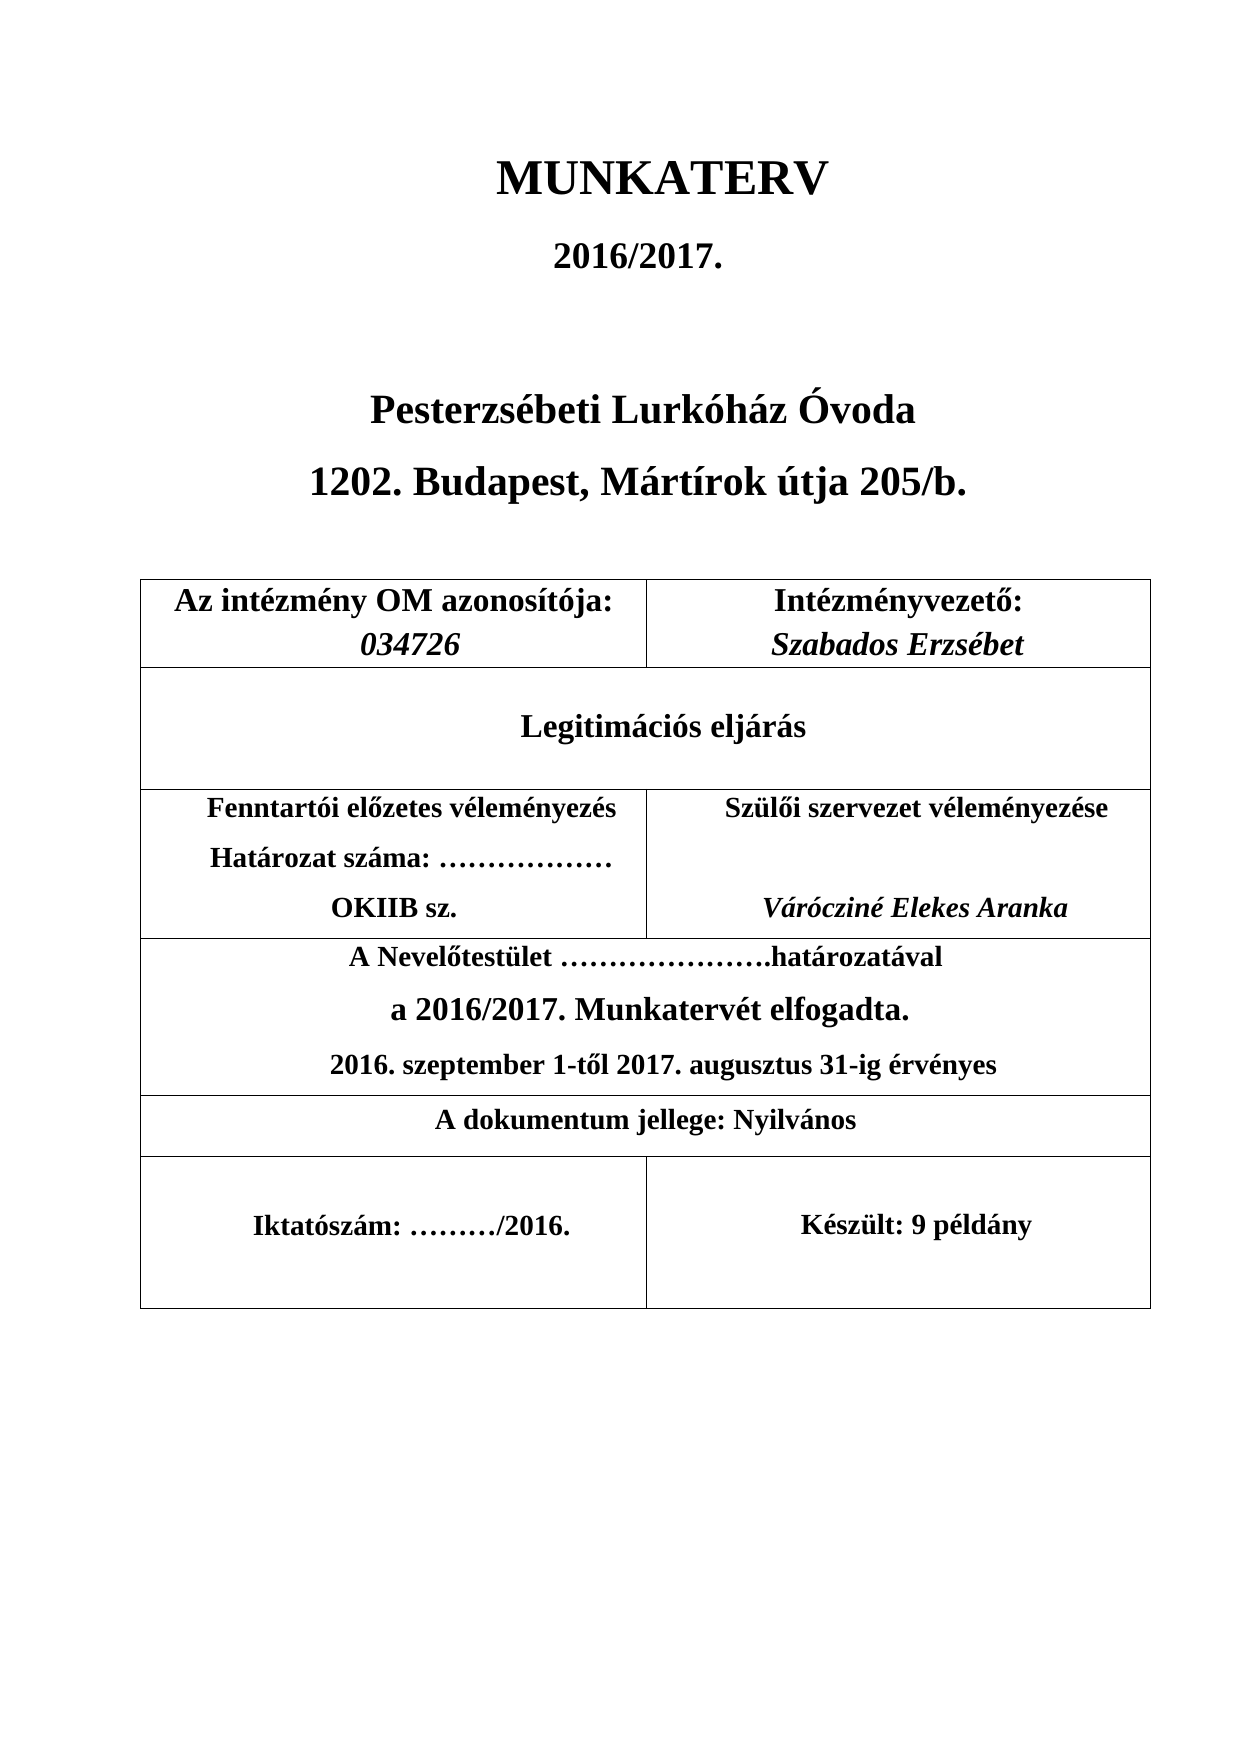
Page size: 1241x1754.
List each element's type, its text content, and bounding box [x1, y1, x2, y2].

table_header Az intézmény OM azonosítója: 034726 [141, 580, 646, 667]
text Pesterzsébeti Lurkóház Óvoda [148, 385, 1093, 433]
table_cell Iktatószám: ………/2016. [141, 1157, 646, 1308]
text 1202. Budapest, Mártírok útja 205/b. [148, 457, 1093, 504]
table_cell Készült: 9 példány [647, 1157, 1150, 1308]
table_cell A dokumentum jellege: Nyilvános [141, 1096, 1150, 1156]
text 2016/2017. [148, 234, 1093, 277]
table_cell A Nevelőtestület ………………….határozatával a 2016/2017. Munkatervét elfogadta. 2016. szeptember 1-től 2017. augusztus 31-ig érvényes [141, 939, 1150, 1095]
table_cell Fenntartói előzetes véleményezés Határozat száma: ……………… OKIIB sz. [141, 790, 646, 938]
table_header Intézményvezető: Szabados Erzsébet [647, 580, 1150, 667]
text MUNKATERV [148, 148, 1093, 205]
table_cell Szülői szervezet véleményezése Várócziné Elekes Aranka [647, 790, 1150, 938]
table_cell Legitimációs eljárás [141, 668, 1150, 789]
